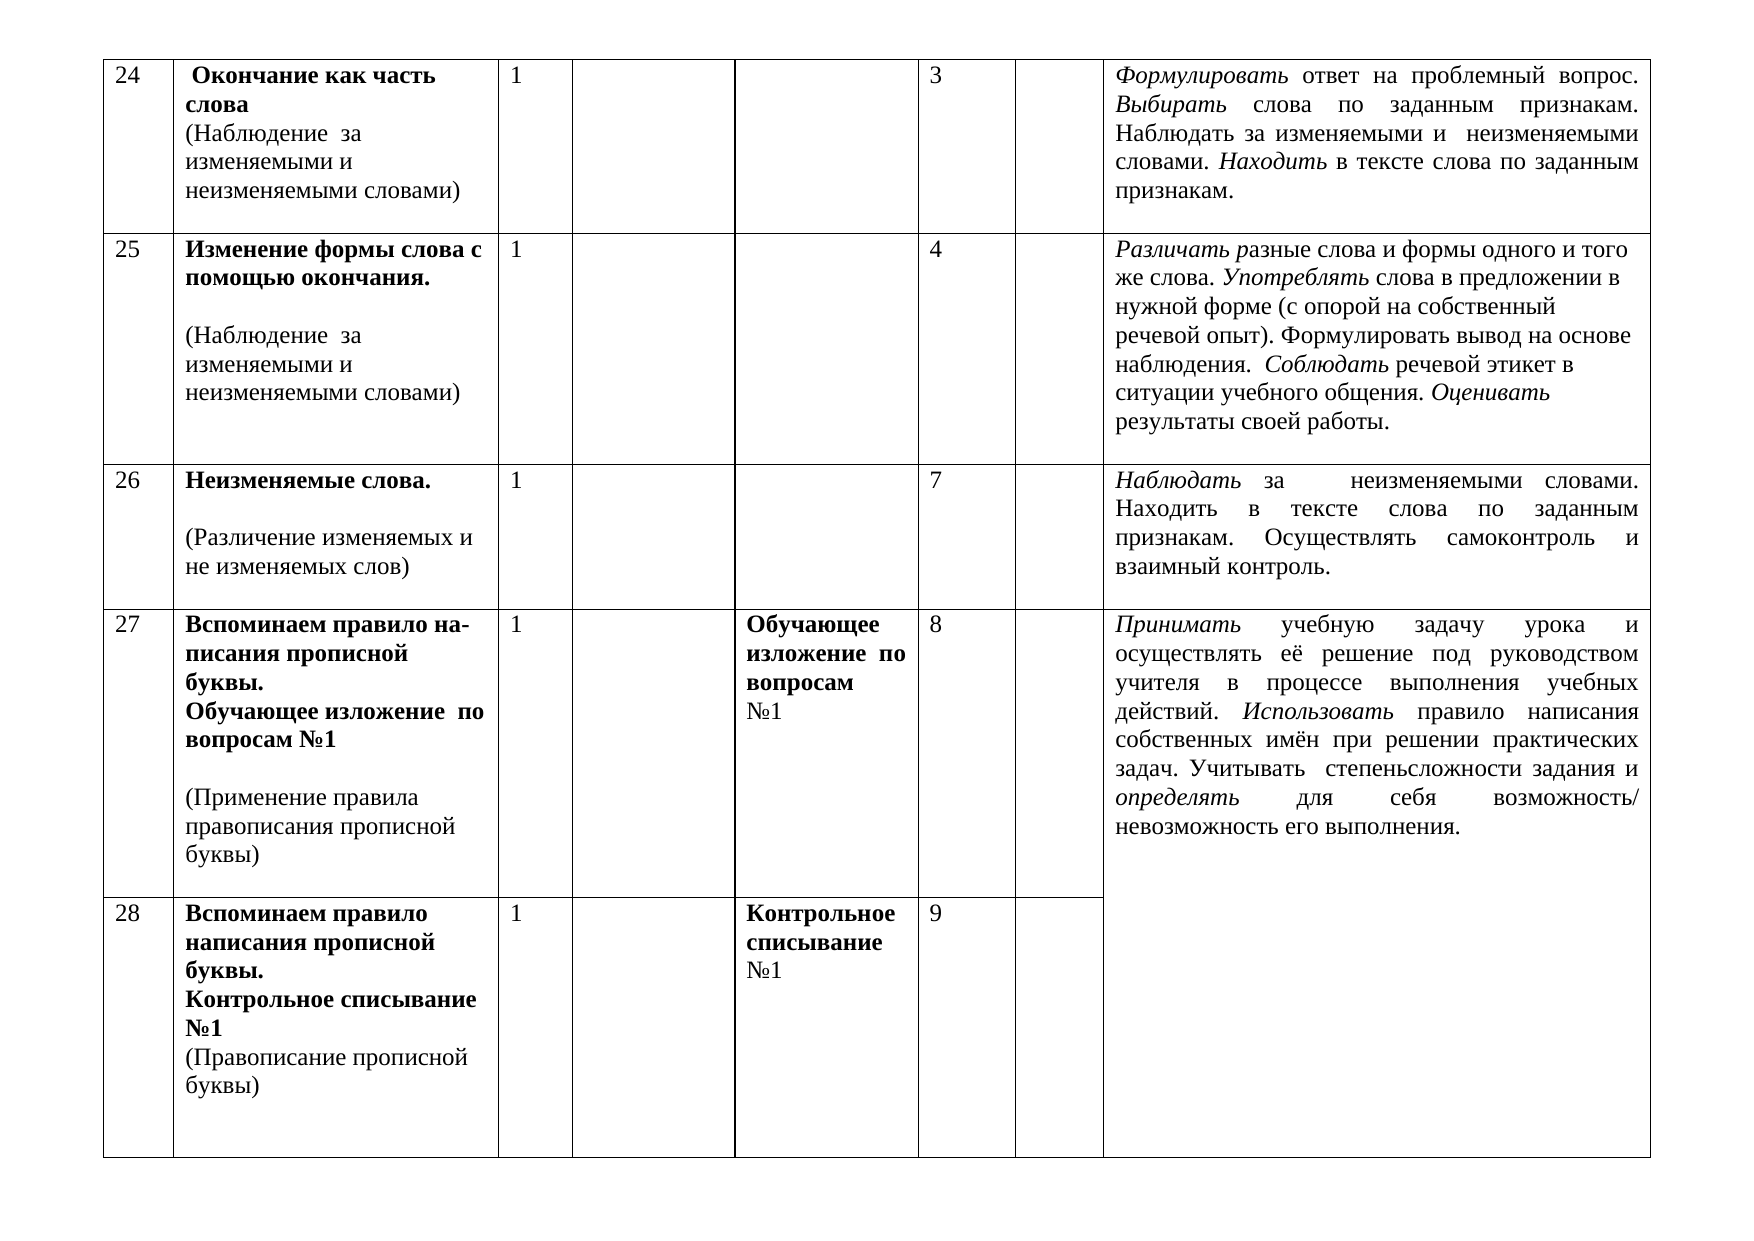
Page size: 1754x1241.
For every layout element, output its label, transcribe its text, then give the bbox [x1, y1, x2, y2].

table_cell 4 [919, 234, 1015, 464]
table_cell Контрольное списывание №1 [736, 898, 918, 1157]
table_cell Формулировать ответ на проблемный вопрос. Выбирать слова по заданным признакам. Наблюдать за изменяемыми и неизменяемыми словами. Находить в тексте слова по заданным признакам. [1104, 60, 1650, 233]
table_cell Обучающее изложение по вопросам №1 [736, 610, 918, 897]
table_cell 1 [499, 234, 572, 464]
table_cell 26 [104, 465, 173, 608]
table_cell 7 [919, 465, 1015, 608]
table_cell [1016, 234, 1103, 464]
table_cell [736, 234, 918, 464]
table_cell [1016, 898, 1103, 1157]
table_cell 8 [919, 610, 1015, 897]
table_cell 1 [499, 898, 572, 1157]
table_cell [573, 898, 734, 1157]
table_cell 28 [104, 898, 173, 1157]
table_cell [1016, 465, 1103, 608]
table_cell Вспоминаем правило написания прописной буквы. Контрольное списывание №1 (Правописание прописной буквы) [174, 898, 498, 1157]
table_cell [736, 465, 918, 608]
table_cell Наблюдать за неизменяемыми словами. Находить в тексте слова по заданным признакам. Осуществлять самоконтроль и взаимный контроль. [1104, 465, 1650, 608]
table_cell [573, 465, 734, 608]
table_cell 24 [104, 60, 173, 233]
table_cell Окончание как часть слова (Наблюдение за изменяемыми и неизменяемыми словами) [174, 60, 498, 233]
table_cell [573, 60, 734, 233]
table_cell [1016, 610, 1103, 897]
table_cell 9 [919, 898, 1015, 1157]
table_cell [573, 234, 734, 464]
table_cell [1016, 60, 1103, 233]
table_cell 27 [104, 610, 173, 897]
table_cell 25 [104, 234, 173, 464]
table_cell 1 [499, 465, 572, 608]
table_cell Вспоминаем правило написания прописной буквы. Обучающее изложение по вопросам №1 (Применение правила правописания прописной буквы) [174, 610, 498, 897]
table_cell Различать разные слова и формы одного и того же слова. Употреблять слова в предложении в нужной форме (с опорой на собственный речевой опыт). Формулировать вывод на основе наблюдения. Соблюдать речевой этикет в ситуации учебного общения. Оценивать результаты своей работы. [1104, 234, 1650, 464]
table_cell Принимать учебную задачу урока и осуществлять её решение под руководством учителя в процессе выполнения учебных действий. Использовать правило написания собственных имён при решении практических задач. Учитывать степеньсложности задания и определять для себя возможность/ невозможность его выполнения. [1104, 610, 1650, 1157]
table_cell 3 [919, 60, 1015, 233]
table_cell Изменение формы слова с помощью окончания. (Наблюдение за изменяемыми и неизменяемыми словами) [174, 234, 498, 464]
table_cell [573, 610, 734, 897]
table_cell 1 [499, 60, 572, 233]
table_cell 1 [499, 610, 572, 897]
table_cell [736, 60, 918, 233]
table_cell Неизменяемые слова. (Различение изменяемых и не изменяемых слов) [174, 465, 498, 608]
